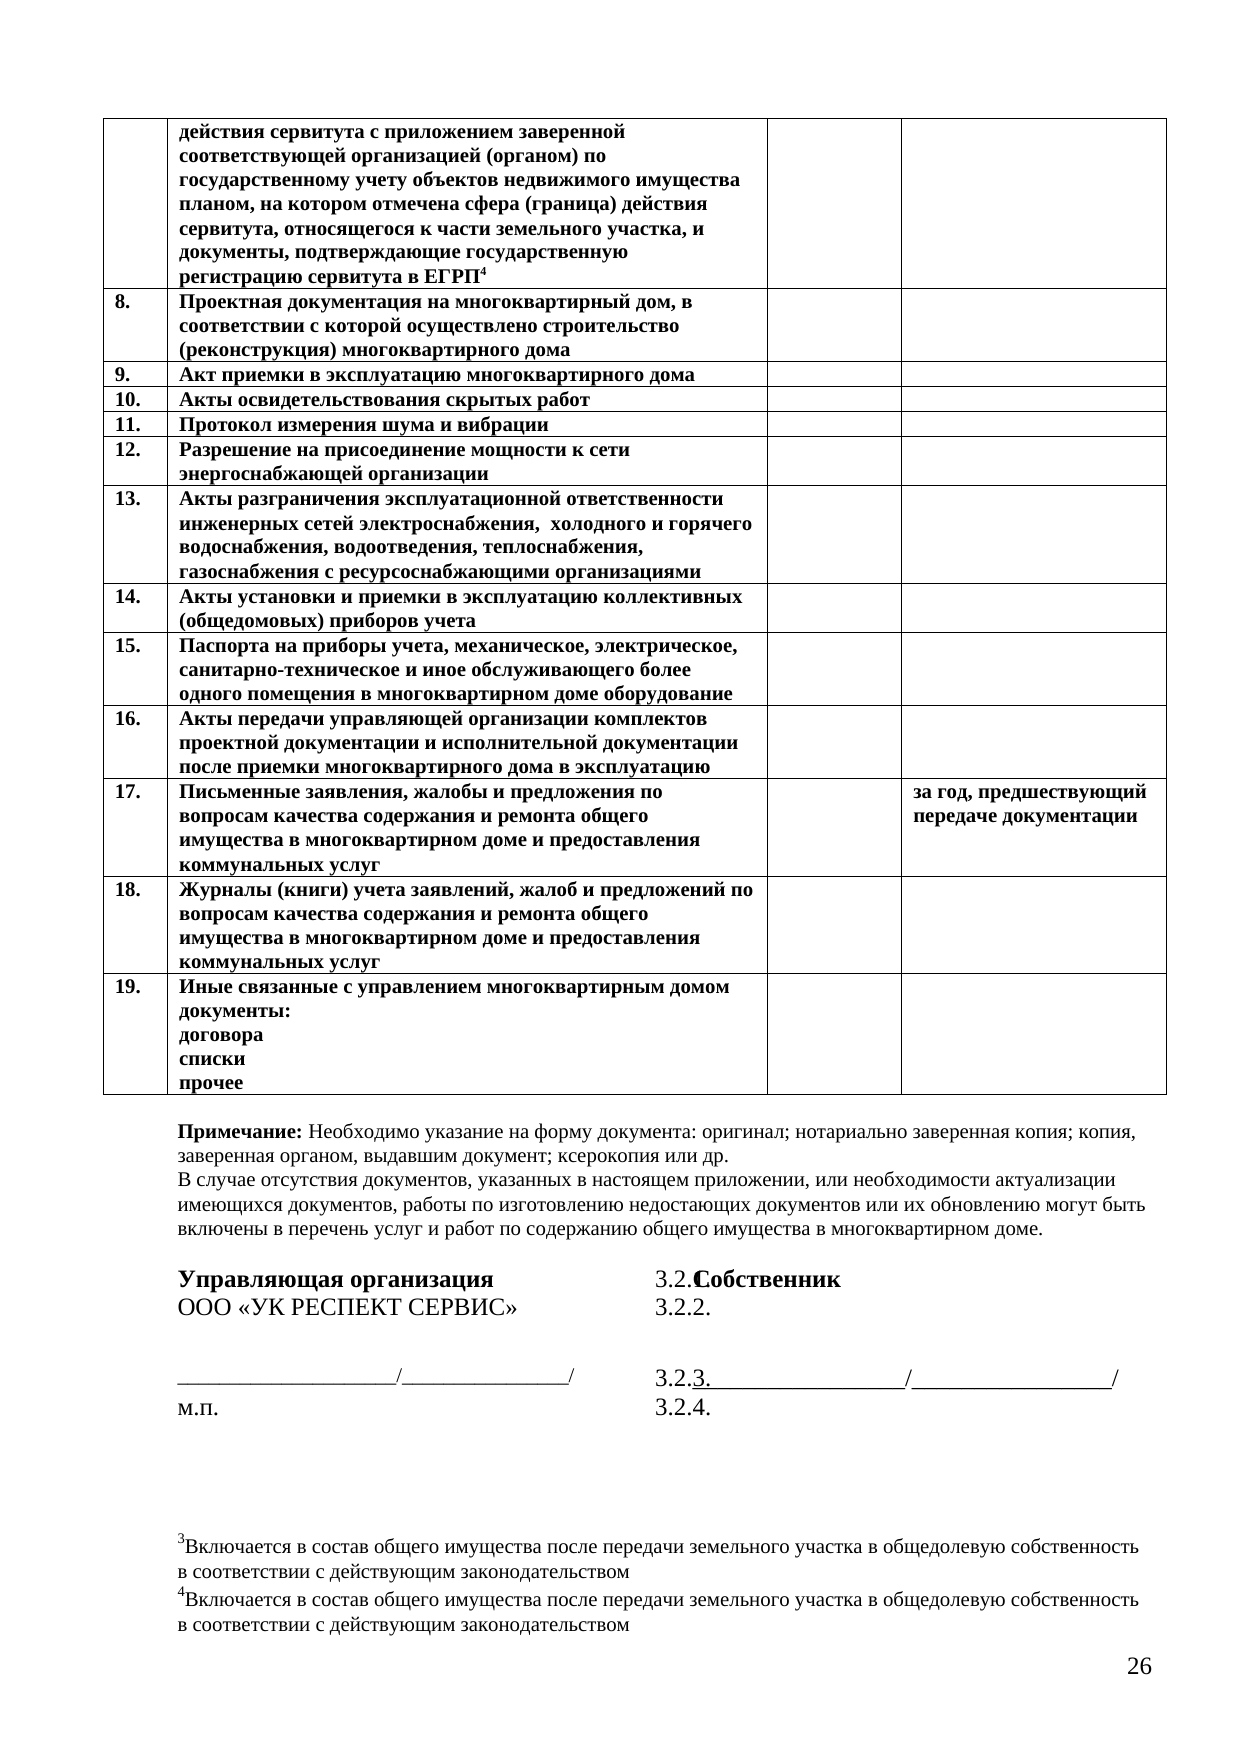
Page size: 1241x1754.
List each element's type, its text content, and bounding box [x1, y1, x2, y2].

table_cell [768, 362, 901, 386]
table_cell [644, 1363, 669, 1392]
table_cell 13. [104, 486, 167, 583]
table_cell Протокол измерения шума и вибрации [168, 412, 767, 436]
table_cell Журналы (книги) учета заявлений, жалоб и предложений по вопросам качества содержания и ремонта общего имущества в многоквартирном доме и предоставления коммунальных услуг [168, 877, 767, 973]
table_cell 11. [104, 412, 167, 436]
table_cell ООО «УК РЕСПЕКТ СЕРВИС» [166, 1293, 644, 1363]
table_cell [902, 362, 1166, 386]
table_cell Иные связанные с управлением многоквартирным домом документы: договора списки прочее [168, 974, 767, 1094]
table_cell [902, 706, 1166, 778]
table_cell _________________/________________/ [669, 1363, 1152, 1392]
table_cell [669, 1392, 1152, 1420]
table_cell Акты установки и приемки в эксплуатацию коллективных (общедомовых) приборов учета [168, 584, 767, 632]
table_header Управляющая организация [166, 1264, 644, 1292]
table_cell _____________________/________________/ [166, 1363, 644, 1392]
table_cell 16. [104, 706, 167, 778]
table_cell [902, 437, 1166, 485]
table_cell [768, 412, 901, 436]
table_cell [902, 486, 1166, 583]
table_cell 19. [104, 974, 167, 1094]
table_header [644, 1264, 669, 1292]
table_cell [902, 877, 1166, 973]
table_cell [768, 584, 901, 632]
table_cell 8. [104, 289, 167, 361]
table_cell Паспорта на приборы учета, механическое, электрическое, санитарно-техническое и иное обслуживающего более одного помещения в многоквартирном доме оборудование [168, 633, 767, 705]
text В случае отсутствия документов, указанных в настоящем приложении, или необходимости актуализации имеющихся документов, работы по изготовлению недостающих документов или их обновлению могут быть включены в перечень услуг и работ по содержанию общего имущества в многоквартирном доме. [177, 1167, 1152, 1239]
table_cell [902, 387, 1166, 411]
table_cell [768, 119, 901, 288]
table_header Собственник [669, 1264, 1152, 1292]
table_cell [768, 387, 901, 411]
table_cell [902, 412, 1166, 436]
table_cell Акты разграничения эксплуатационной ответственности инженерных сетей электроснабжения, холодного и горячего водоснабжения, водоотведения, теплоснабжения, газоснабжения с ресурсоснабжающими организациями [168, 486, 767, 583]
table_cell [669, 1293, 1152, 1363]
table_cell Акты передачи управляющей организации комплектов проектной документации и исполнительной документации после приемки многоквартирного дома в эксплуатацию [168, 706, 767, 778]
table_cell 10. [104, 387, 167, 411]
table_cell [768, 633, 901, 705]
table_cell [768, 877, 901, 973]
table_cell [768, 706, 901, 778]
table_cell Акт приемки в эксплуатацию многоквартирного дома [168, 362, 767, 386]
text Примечание: Необходимо указание на форму документа: оригинал; нотариально заверенная копия; копия, заверенная органом, выдавшим документ; ксерокопия или др. [177, 1119, 1152, 1167]
table_cell [768, 289, 901, 361]
table_cell [768, 974, 901, 1094]
table_cell Проектная документация на многоквартирный дом, в соответствии с которой осуществлено строительство (реконструкция) многоквартирного дома [168, 289, 767, 361]
table_cell 14. [104, 584, 167, 632]
table_cell [644, 1293, 669, 1363]
table_cell [768, 779, 901, 876]
table_cell Письменные заявления, жалобы и предложения по вопросам качества содержания и ремонта общего имущества в многоквартирном доме и предоставления коммунальных услуг [168, 779, 767, 876]
table_cell [902, 119, 1166, 288]
table_cell Акты освидетельствования скрытых работ [168, 387, 767, 411]
table_cell 9. [104, 362, 167, 386]
table_cell [902, 584, 1166, 632]
table_cell [644, 1392, 669, 1420]
table_cell за год, предшествующий передаче документации [902, 779, 1166, 876]
table_cell 7. [104, 119, 167, 288]
table_cell Разрешение на присоединение мощности к сети энергоснабжающей организации [168, 437, 767, 485]
table_cell 15. [104, 633, 167, 705]
table_cell 12. [104, 437, 167, 485]
table_cell [768, 437, 901, 485]
table_cell 17. [104, 779, 167, 876]
table_cell [902, 633, 1166, 705]
table_cell м.п. [166, 1392, 644, 1420]
table_cell [902, 289, 1166, 361]
table_cell [768, 486, 901, 583]
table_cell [168, 119, 767, 288]
table_cell 18. [104, 877, 167, 973]
table_cell [902, 974, 1166, 1094]
